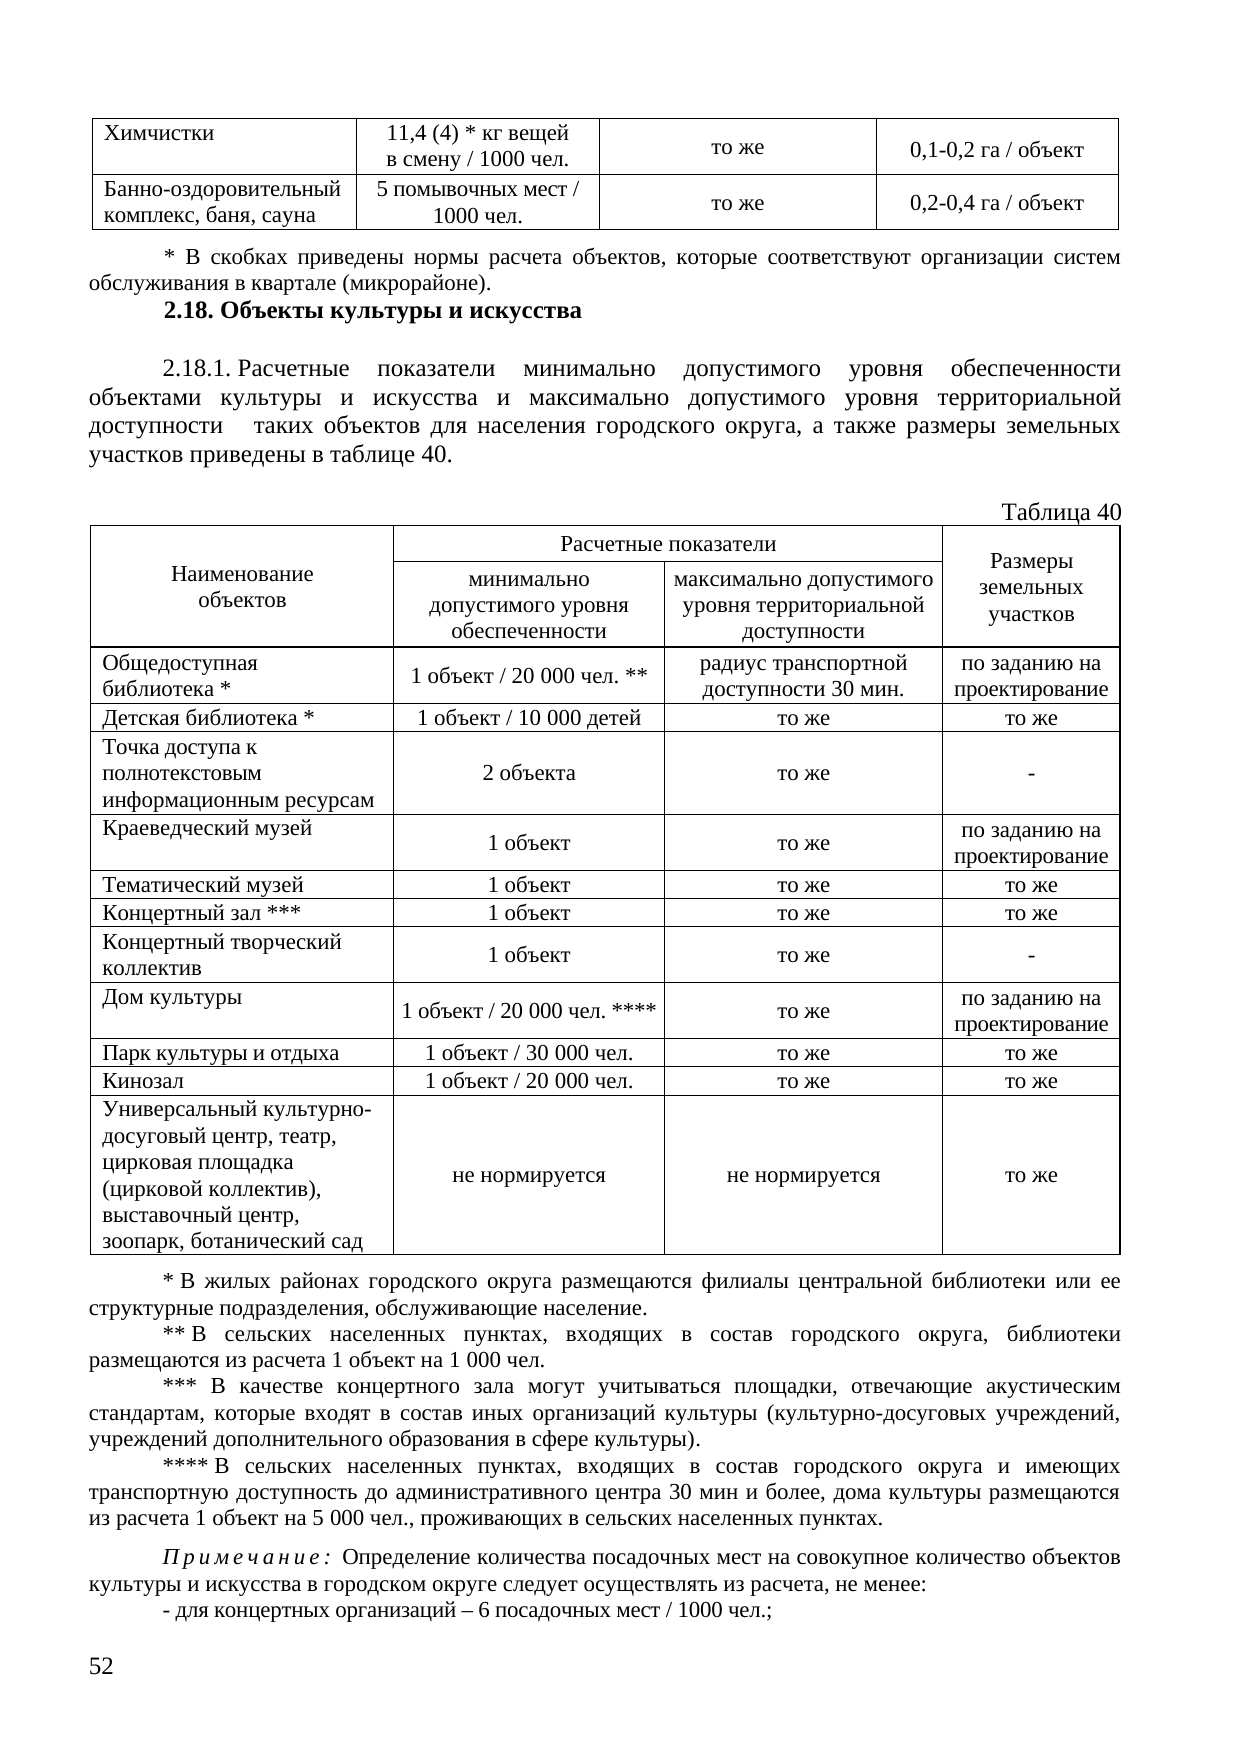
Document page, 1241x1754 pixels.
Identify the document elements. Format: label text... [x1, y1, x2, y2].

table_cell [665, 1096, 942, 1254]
text * В скобках приведены нормы расчета объектов, которые соответствуют организации систем обслуживания в квартале (микрорайоне). [89, 243, 1122, 295]
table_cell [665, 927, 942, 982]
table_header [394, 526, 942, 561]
text 2.18.1. Расчетные показатели минимально допустимого уровня обеспеченности объектами культуры и искусства и максимально допустимого уровня территориальной доступности таких объектов для населения городского округа, а также размеры земельных участков приведены в таблице 40. [89, 353, 1122, 468]
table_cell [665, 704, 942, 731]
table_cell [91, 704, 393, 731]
text Примечание: Определение количества посадочных мест на совокупное количество объектов культуры и искусства в городском округе следует осуществлять из расчета, не менее: [89, 1543, 1122, 1596]
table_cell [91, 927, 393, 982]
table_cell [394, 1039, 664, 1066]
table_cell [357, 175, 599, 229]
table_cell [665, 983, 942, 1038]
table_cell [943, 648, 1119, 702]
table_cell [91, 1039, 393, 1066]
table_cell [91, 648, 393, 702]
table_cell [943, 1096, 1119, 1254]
text **** В сельских населенных пунктах, входящих в состав городского округа и имеющих транспортную доступность до административного центра 30 мин и более, дома культуры размещаются из расчета 1 объект на 5 000 чел., проживающих в сельских населенных пунктах. [89, 1452, 1122, 1531]
text * В жилых районах городского округа размещаются филиалы центральной библиотеки или ее структурные подразделения, обслуживающие население. [89, 1267, 1122, 1320]
text 2.18. Объекты культуры и искусства [89, 295, 1122, 324]
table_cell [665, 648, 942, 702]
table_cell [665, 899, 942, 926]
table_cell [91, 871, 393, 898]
text *** В качестве концертного зала могут учитываться площадки, отвечающие акустическим стандартам, которые входят в состав иных организаций культуры (культурно-досуговых учреждений, учреждений дополнительного образования в сфере культуры). [89, 1373, 1122, 1452]
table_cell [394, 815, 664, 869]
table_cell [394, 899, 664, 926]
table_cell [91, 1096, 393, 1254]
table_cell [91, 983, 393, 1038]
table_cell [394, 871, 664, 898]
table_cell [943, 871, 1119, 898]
text ** В сельских населенных пунктах, входящих в состав городского округа, библиотеки размещаются из расчета 1 объект на 1 000 чел. [89, 1320, 1122, 1373]
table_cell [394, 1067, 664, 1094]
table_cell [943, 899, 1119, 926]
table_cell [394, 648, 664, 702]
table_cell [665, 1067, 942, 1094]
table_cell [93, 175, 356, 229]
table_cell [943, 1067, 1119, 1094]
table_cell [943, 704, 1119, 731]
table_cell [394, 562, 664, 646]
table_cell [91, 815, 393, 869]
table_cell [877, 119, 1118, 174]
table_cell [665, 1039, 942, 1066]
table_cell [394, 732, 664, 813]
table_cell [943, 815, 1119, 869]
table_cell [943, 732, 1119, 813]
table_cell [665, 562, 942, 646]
text - для концертных организаций – 6 посадочных мест / 1000 чел.; [89, 1596, 1122, 1622]
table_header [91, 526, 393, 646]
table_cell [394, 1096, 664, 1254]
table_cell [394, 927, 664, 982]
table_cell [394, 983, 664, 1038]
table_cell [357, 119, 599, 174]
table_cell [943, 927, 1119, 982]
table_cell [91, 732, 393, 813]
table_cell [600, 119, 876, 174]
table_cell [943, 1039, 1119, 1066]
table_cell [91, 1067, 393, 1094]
text Таблица 40 [89, 497, 1122, 525]
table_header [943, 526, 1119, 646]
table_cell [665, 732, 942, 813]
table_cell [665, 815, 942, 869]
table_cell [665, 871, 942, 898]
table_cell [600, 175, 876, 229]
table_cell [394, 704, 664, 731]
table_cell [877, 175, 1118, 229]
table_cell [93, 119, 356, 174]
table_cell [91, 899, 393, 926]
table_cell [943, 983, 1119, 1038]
